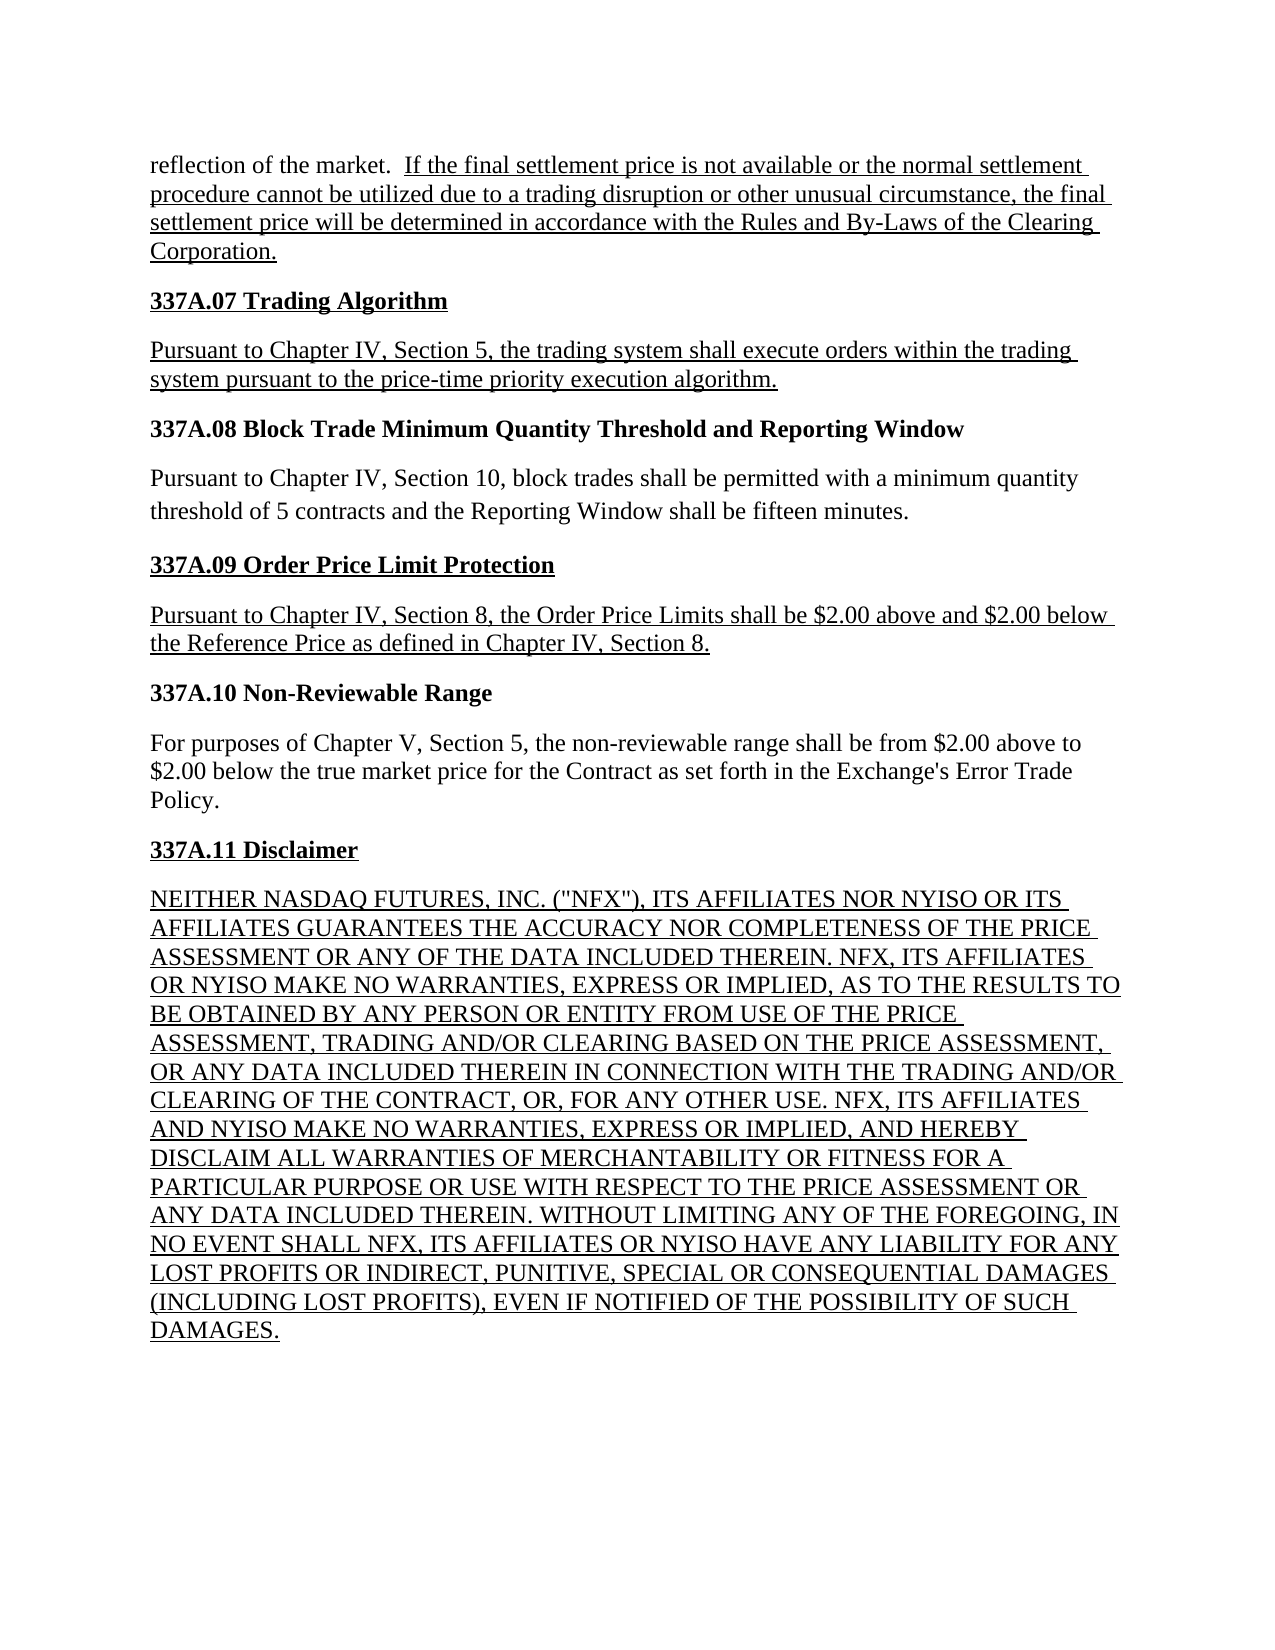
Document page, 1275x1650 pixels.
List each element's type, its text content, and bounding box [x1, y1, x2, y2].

text NEITHER NASDAQ FUTURES, INC. ("NFX"), ITS AFFILIATES NOR NYISO OR ITS AFFILIATES GUARANTEES THE ACCURACY NOR COMPLETENESS OF THE PRICE ASSESSMENT OR ANY OF THE DATA INCLUDED THEREIN. NFX, ITS AFFILIATES OR NYISO MAKE NO WARRANTIES, EXPRESS OR IMPLIED, AS TO THE RESULTS TO BE OBTAINED BY ANY PERSON OR ENTITY FROM USE OF THE PRICE ASSESSMENT, TRADING AND/OR CLEARING BASED ON THE PRICE ASSESSMENT, OR ANY DATA INCLUDED THEREIN IN CONNECTION WITH THE TRADING AND/OR CLEARING OF THE CONTRACT, OR, FOR ANY OTHER USE. NFX, ITS AFFILIATES AND NYISO MAKE NO WARRANTIES, EXPRESS OR IMPLIED, AND HEREBY DISCLAIM ALL WARRANTIES OF MERCHANTABILITY OR FITNESS FOR A PARTICULAR PURPOSE OR USE WITH RESPECT TO THE PRICE ASSESSMENT OR ANY DATA INCLUDED THEREIN. WITHOUT LIMITING ANY OF THE FOREGOING, IN NO EVENT SHALL NFX, ITS AFFILIATES OR NYISO HAVE ANY LIABILITY FOR ANY LOST PROFITS OR INDIRECT, PUNITIVE, SPECIAL OR CONSEQUENTIAL DAMAGES (INCLUDING LOST PROFITS), EVEN IF NOTIFIED OF THE POSSIBILITY OF SUCH DAMAGES. [150, 884, 1125, 1344]
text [150, 150, 1125, 265]
text 337A.09 Order Price Limit Protection [150, 550, 1125, 579]
text Pursuant to Chapter IV, Section 5, the trading system shall execute orders within the trading system pursuant to the price-time priority execution algorithm. [150, 335, 1125, 393]
text For purposes of Chapter V, Section 5, the non-reviewable range shall be from $2.00 above to $2.00 below the true market price for the Contract as set forth in the Exchange's Error Trade Policy. [150, 728, 1125, 814]
text 337A.10 Non-Reviewable Range [150, 678, 1125, 707]
text 337A.11 Disclaimer [150, 835, 1125, 863]
text Pursuant to Chapter IV, Section 10, block trades shall be permitted with a minimum quantity threshold of 5 contracts and the Reporting Window shall be fifteen minutes. [150, 463, 1125, 525]
text 337A.08 Block Trade Minimum Quantity Threshold and Reporting Window [150, 414, 1125, 442]
text 337A.07 Trading Algorithm [150, 286, 1125, 314]
text Pursuant to Chapter IV, Section 8, the Order Price Limits shall be $2.00 above and $2.00 below the Reference Price as defined in Chapter IV, Section 8. [150, 600, 1125, 657]
